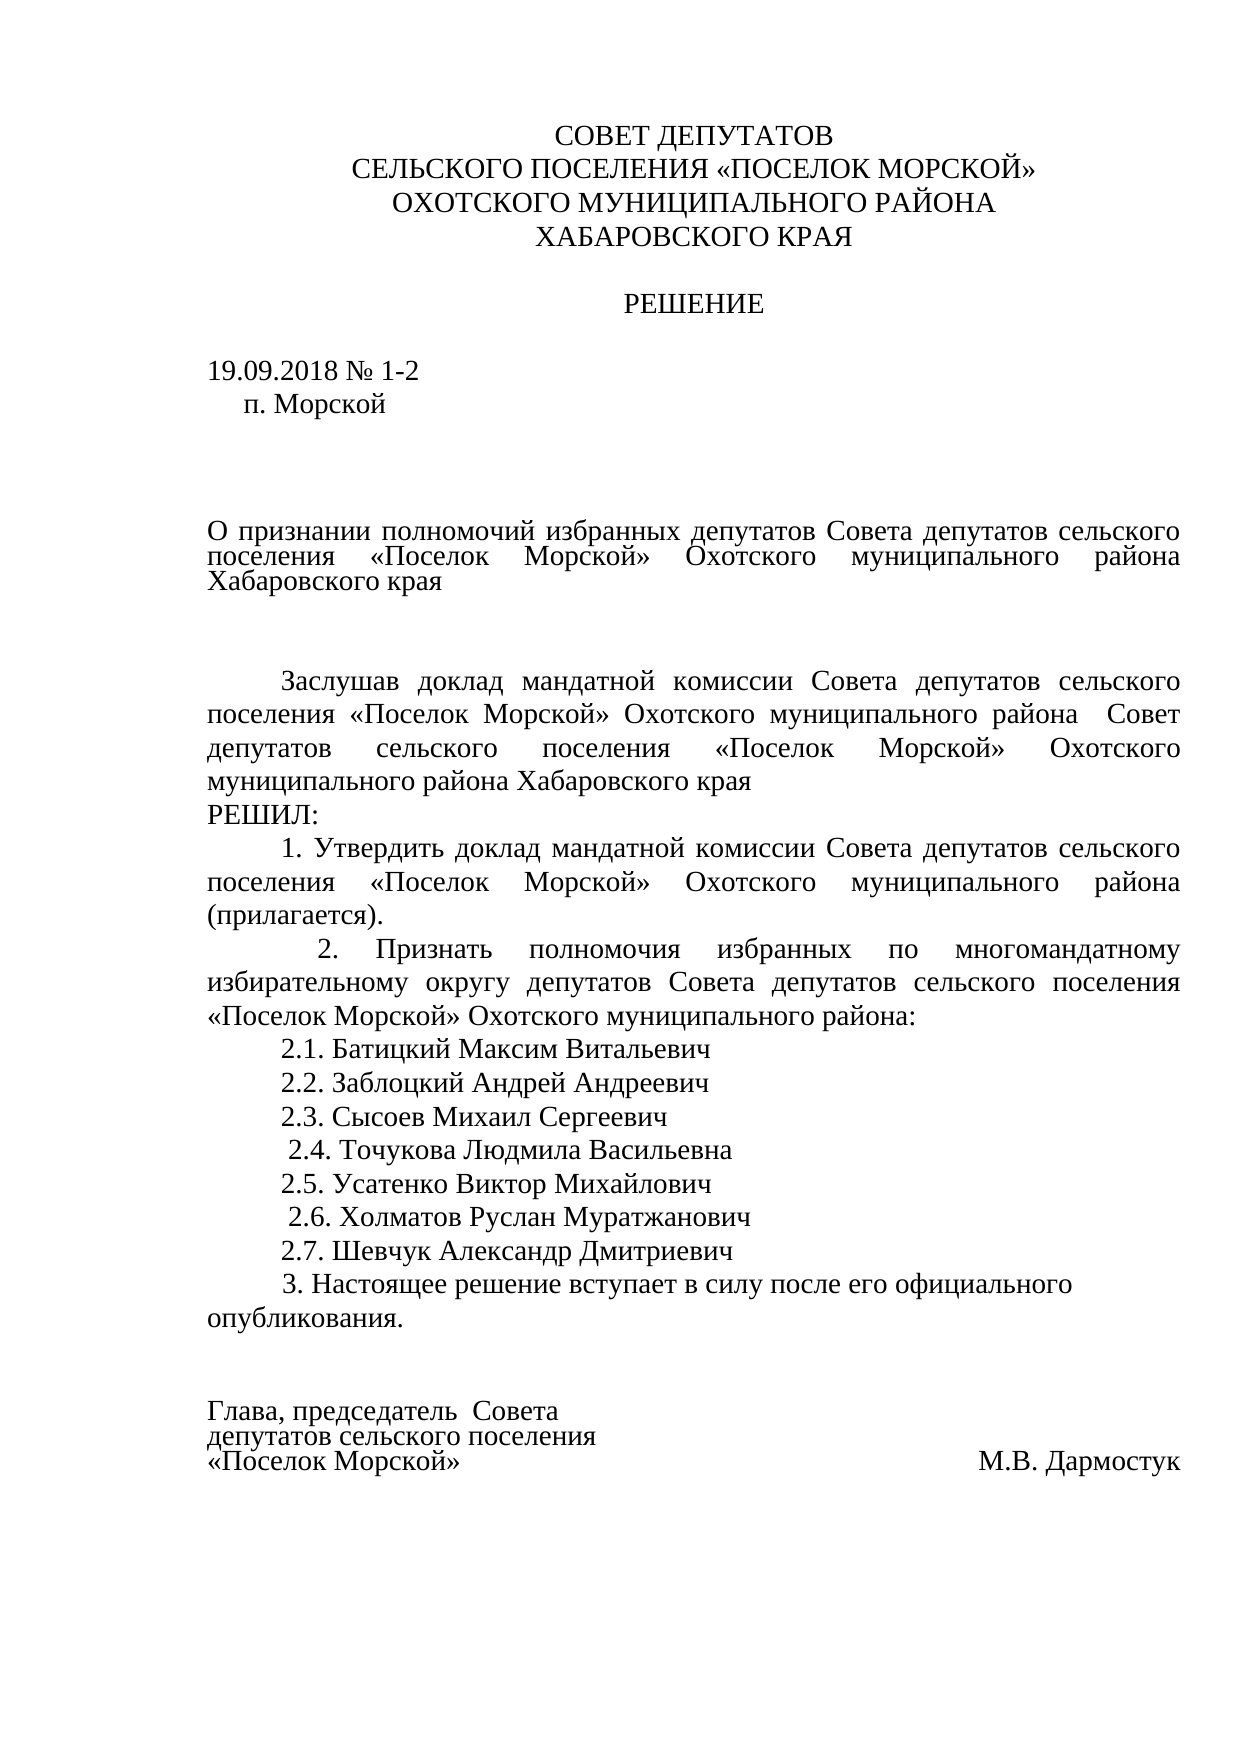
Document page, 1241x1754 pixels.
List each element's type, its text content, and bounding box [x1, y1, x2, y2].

text 2.3. Сысоев Михаил Сергеевич [207, 1099, 1181, 1132]
text 19.09.2018 № 1-2 [207, 353, 1181, 386]
text РЕШИЛ: [207, 797, 1181, 830]
text «Поселок Морской» М.В. Дармостук [1062, 1451, 1181, 1476]
text 1. Утвердить доклад мандатной комиссии Совета депутатов сельского поселения «Поселок Морской» Охотского муниципального района (прилагается). [207, 830, 1181, 931]
text «Поселок Морской» М.В. Дармостук [207, 1451, 1052, 1476]
text 2.1. Батицкий Максим Витальевич [207, 1032, 1181, 1065]
text 3. Настоящее решение вступает в силу после его официального опубликования. [207, 1266, 1181, 1333]
text 2.7. Шевчук Александр Дмитриевич [207, 1233, 1181, 1266]
text Глава, председатель Совета [207, 1401, 1181, 1426]
text 2.6. Холматов Руслан Муратжанович [207, 1199, 1181, 1233]
text п. Морской [207, 386, 1181, 420]
text 2.5. Усатенко Виктор Михайлович [207, 1166, 1181, 1199]
text СОВЕТ ДЕПУТАТОВ [207, 118, 1181, 152]
text Заслушав доклад мандатной комиссии Совета депутатов сельского поселения «Поселок Морской» Охотского муниципального района Совет депутатов сельского поселения «Поселок Морской» Охотского муниципального района Хабаровского края [207, 663, 1181, 797]
text СЕЛЬСКОГО ПОСЕЛЕНИЯ «ПОСЕЛОК МОРСКОЙ» ОХОТСКОГО МУНИЦИПАЛЬНОГО РАЙОНА ХАБАРОВСКОГО КРАЯ [207, 152, 1181, 252]
text РЕШЕНИЕ [207, 286, 1181, 319]
text 2. Признать полномочия избранных по многомандатному избирательному округу депутатов Совета депутатов сельского поселения «Поселок Морской» Охотского муниципального района: [207, 931, 1181, 1032]
text 2.2. Заблоцкий Андрей Андреевич [207, 1065, 1181, 1099]
text О признании полномочий избранных депутатов Совета депутатов сельского поселения «Поселок Морской» Охотского муниципального района Хабаровского края [207, 521, 1181, 596]
text 2.4. Точукова Людмила Васильевна [207, 1132, 1181, 1166]
text депутатов сельского поселения [207, 1426, 1181, 1451]
